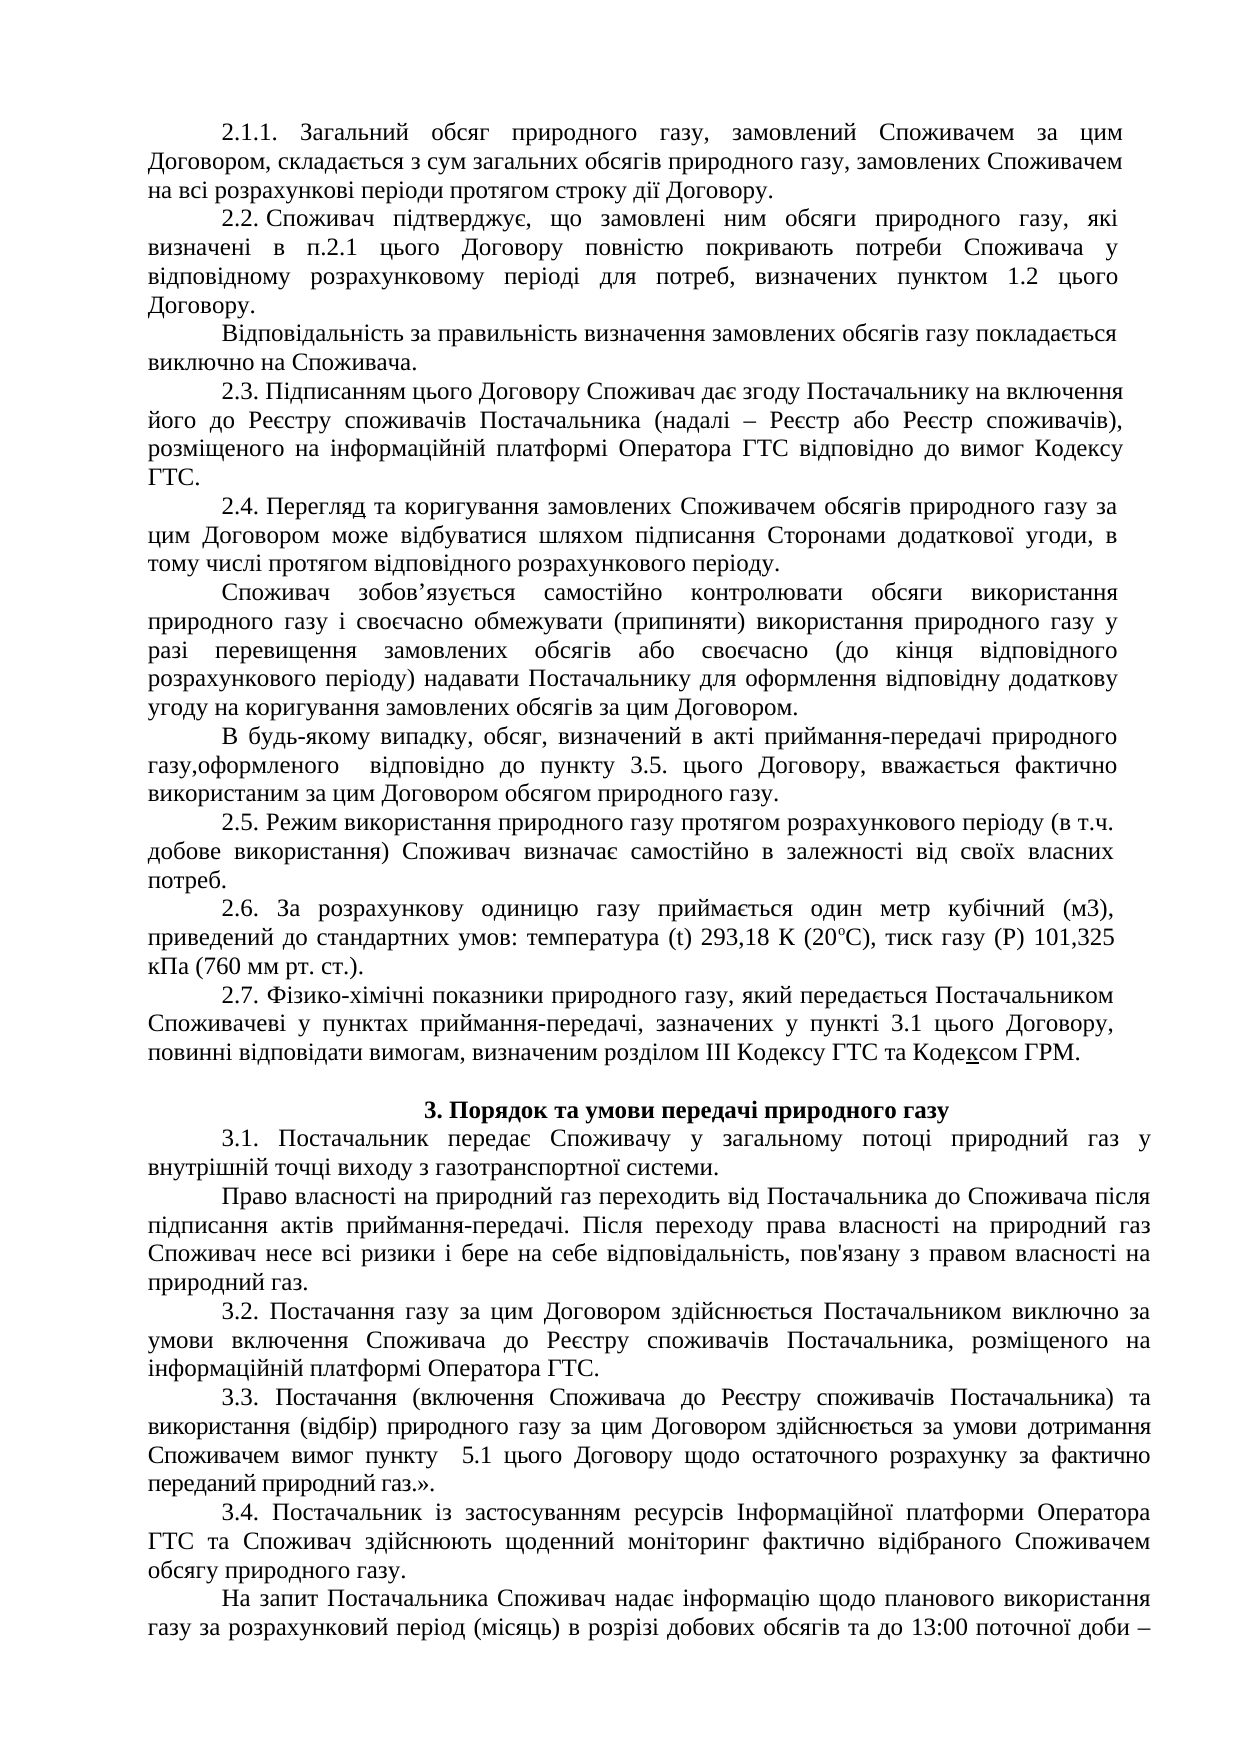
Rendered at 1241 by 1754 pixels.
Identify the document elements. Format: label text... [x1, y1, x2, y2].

text 3.3. Постачання (включення Споживача до Реєстру споживачів Постачальника) та використання (відбір) природного газу за цим Договором здійснюється за умови дотримання Споживачем вимог пункту 5.1 цього Договору щодо остаточного розрахунку за фактично переданий природний газ.». [148, 1382, 1152, 1497]
text 3. Порядок та умови передачі природного газу [148, 1095, 1152, 1123]
text 2.7. Фізико-хімічні показники природного газу, який передається Постачальником Споживачеві у пунктах приймання-передачі, зазначених у пункті 3.1 цього Договору, повинні відповідати вимогам, визначеним розділом ІІІ Кодексу ГТС та Кодексом ГРМ. [148, 980, 1115, 1066]
list Перегляд та коригування замовлених Споживачем обсягів природного газу за цим Договором може відбуватися шляхом підписання Сторонами додаткової угоди, в тому числі протягом відповідного розрахункового періоду. [148, 491, 1118, 577]
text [148, 1583, 1152, 1641]
text Споживач зобов’язується самостійно контролювати обсяги використання природного газу і своєчасно обмежувати (припиняти) використання природного газу у разі перевищення замовлених обсягів або своєчасно (до кінця відповідного розрахункового періоду) надавати Постачальнику для оформлення відповідну додаткову угоду на коригування замовлених обсягів за цим Договором. [148, 577, 1119, 721]
text 2.5. Режим використання природного газу протягом розрахункового періоду (в т.ч. добове використання) Споживач визначає самостійно в залежності від своїх власних потреб. [148, 807, 1115, 893]
text В будь-якому випадку, обсяг, визначений в акті приймання-передачі природного газу,оформленого відповідно до пункту 3.5. цього Договору, вважається фактично використаним за цим Договором обсягом природного газу. [148, 721, 1119, 807]
text 3.1. Постачальник передає Споживачу у загальному потоці природний газ у внутрішній точці виходу з газотранспортної системи. [148, 1123, 1152, 1181]
text 3.4. Постачальник із застосуванням ресурсів Інформаційної платформи Оператора ГТС та Споживач здійснюють щоденний моніторинг фактично відібраного Споживачем обсягу природного газу. [148, 1497, 1152, 1583]
text 3.2. Постачання газу за цим Договором здійснюється Постачальником виключно за умови включення Споживача до Реєстру споживачів Постачальника, розміщеного на інформаційній платформі Оператора ГТС. [148, 1296, 1152, 1382]
list Споживач підтверджує, що замовлені ним обсяги природного газу, які визначені в п.2.1 цього Договору повністю покривають потреби Споживача у відповідному розрахунковому періоді для потреб, визначених пунктом 1.2 цього Договору. [148, 203, 1119, 318]
text Відповідальність за правильність визначення замовлених обсягів газу покладається виключно на Споживача. [148, 318, 1118, 376]
text 2.6. За розрахункову одиницю газу приймається один метр кубічний (м3), приведений до стандартних умов: температура (t) 293,18 К (20оС), тиск газу (Р) 101,325 кПа (760 мм рт. ст.). [148, 893, 1115, 980]
text 2.1.1. Загальний обсяг природного газу, замовлений Споживачем за цим Договором, складається з сум загальних обсягів природного газу, замовлених Споживачем на всі розрахункові періоди протягом строку дії Договору. [148, 117, 1124, 203]
text 2.3. Підписанням цього Договору Споживач дає згоду Постачальнику на включення його до Реєстру споживачів Постачальника (надалі – Реєстр або Реєстр споживачів), розміщеного на інформаційній платформі Оператора ГТС відповідно до вимог Кодексу ГТС. [148, 376, 1124, 491]
text Право власності на природний газ переходить від Постачальника до Споживача після підписання актів приймання-передачі. Після переходу права власності на природний газ Споживач несе всі ризики і бере на себе відповідальність, пов'язану з правом власності на природний газ. [148, 1181, 1152, 1296]
